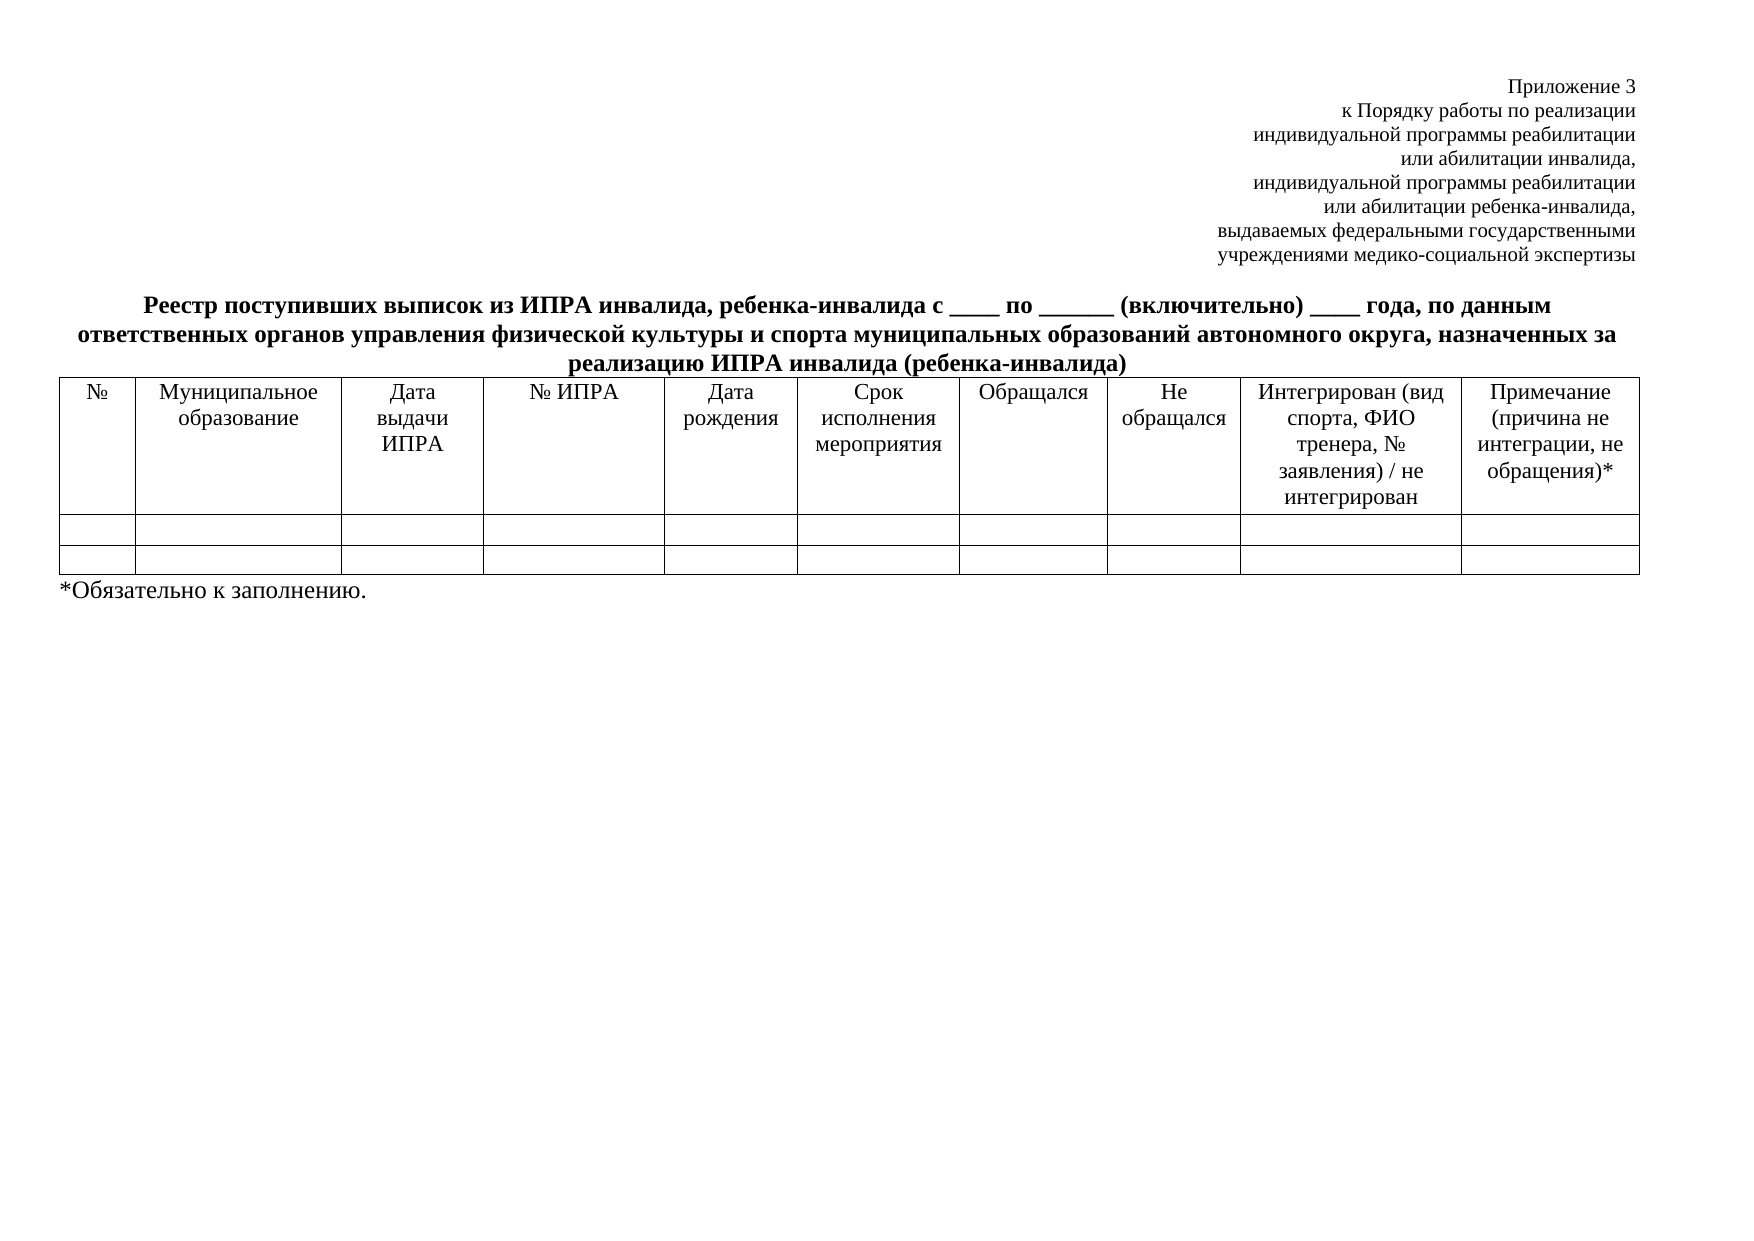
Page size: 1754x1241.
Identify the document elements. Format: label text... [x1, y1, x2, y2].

table_cell [1241, 546, 1461, 574]
text индивидуальной программы реабилитации [59, 170, 1636, 194]
table_header Дата рождения [665, 378, 797, 514]
table_cell [960, 546, 1107, 574]
table_cell [484, 515, 664, 545]
text *Обязательно к заполнению. [59, 575, 1636, 604]
table_cell [1241, 515, 1461, 545]
text индивидуальной программы реабилитации [59, 122, 1636, 146]
table_cell [136, 515, 341, 545]
table_header Не обращался [1108, 378, 1240, 514]
table_cell [342, 515, 483, 545]
text учреждениями медико-социальной экспертизы [59, 242, 1636, 266]
table_cell [1108, 546, 1240, 574]
table_header № [60, 378, 135, 514]
text Реестр поступивших выписок из ИПРА инвалида, ребенка-инвалида с ____ по ______ (включительно) ____ года, по данным ответственных органов управления физической культуры и спорта муниципальных образований автономного округа, назначенных за реализацию ИПРА инвалида (ребенка-инвалида) [59, 290, 1636, 377]
text Приложение 3 [59, 74, 1636, 98]
table_cell [665, 515, 797, 545]
text или абилитации инвалида, [59, 146, 1636, 170]
table_cell [1462, 546, 1639, 574]
table_header Интегрирован (вид спорта, ФИО тренера, № заявления) / не интегрирован [1241, 378, 1461, 514]
table_cell [798, 515, 959, 545]
table_cell [136, 546, 341, 574]
table_cell [60, 515, 135, 545]
table_header Дата выдачи ИПРА [342, 378, 483, 514]
table_cell [798, 546, 959, 574]
table_cell [1462, 515, 1639, 545]
table_cell [665, 546, 797, 574]
table_cell [1108, 515, 1240, 545]
table_header Обращался [960, 378, 1107, 514]
text к Порядку работы по реализации [59, 98, 1636, 122]
table_header Примечание (причина не интеграции, не обращения)* [1462, 378, 1639, 514]
table_cell [484, 546, 664, 574]
table_header Срок исполнения мероприятия [798, 378, 959, 514]
table_header № ИПРА [484, 378, 664, 514]
table_header Муниципальное образование [136, 378, 341, 514]
text выдаваемых федеральными государственными [59, 218, 1636, 242]
text или абилитации ребенка-инвалида, [59, 194, 1636, 218]
table_cell [342, 546, 483, 574]
table_cell [960, 515, 1107, 545]
table_cell [60, 546, 135, 574]
